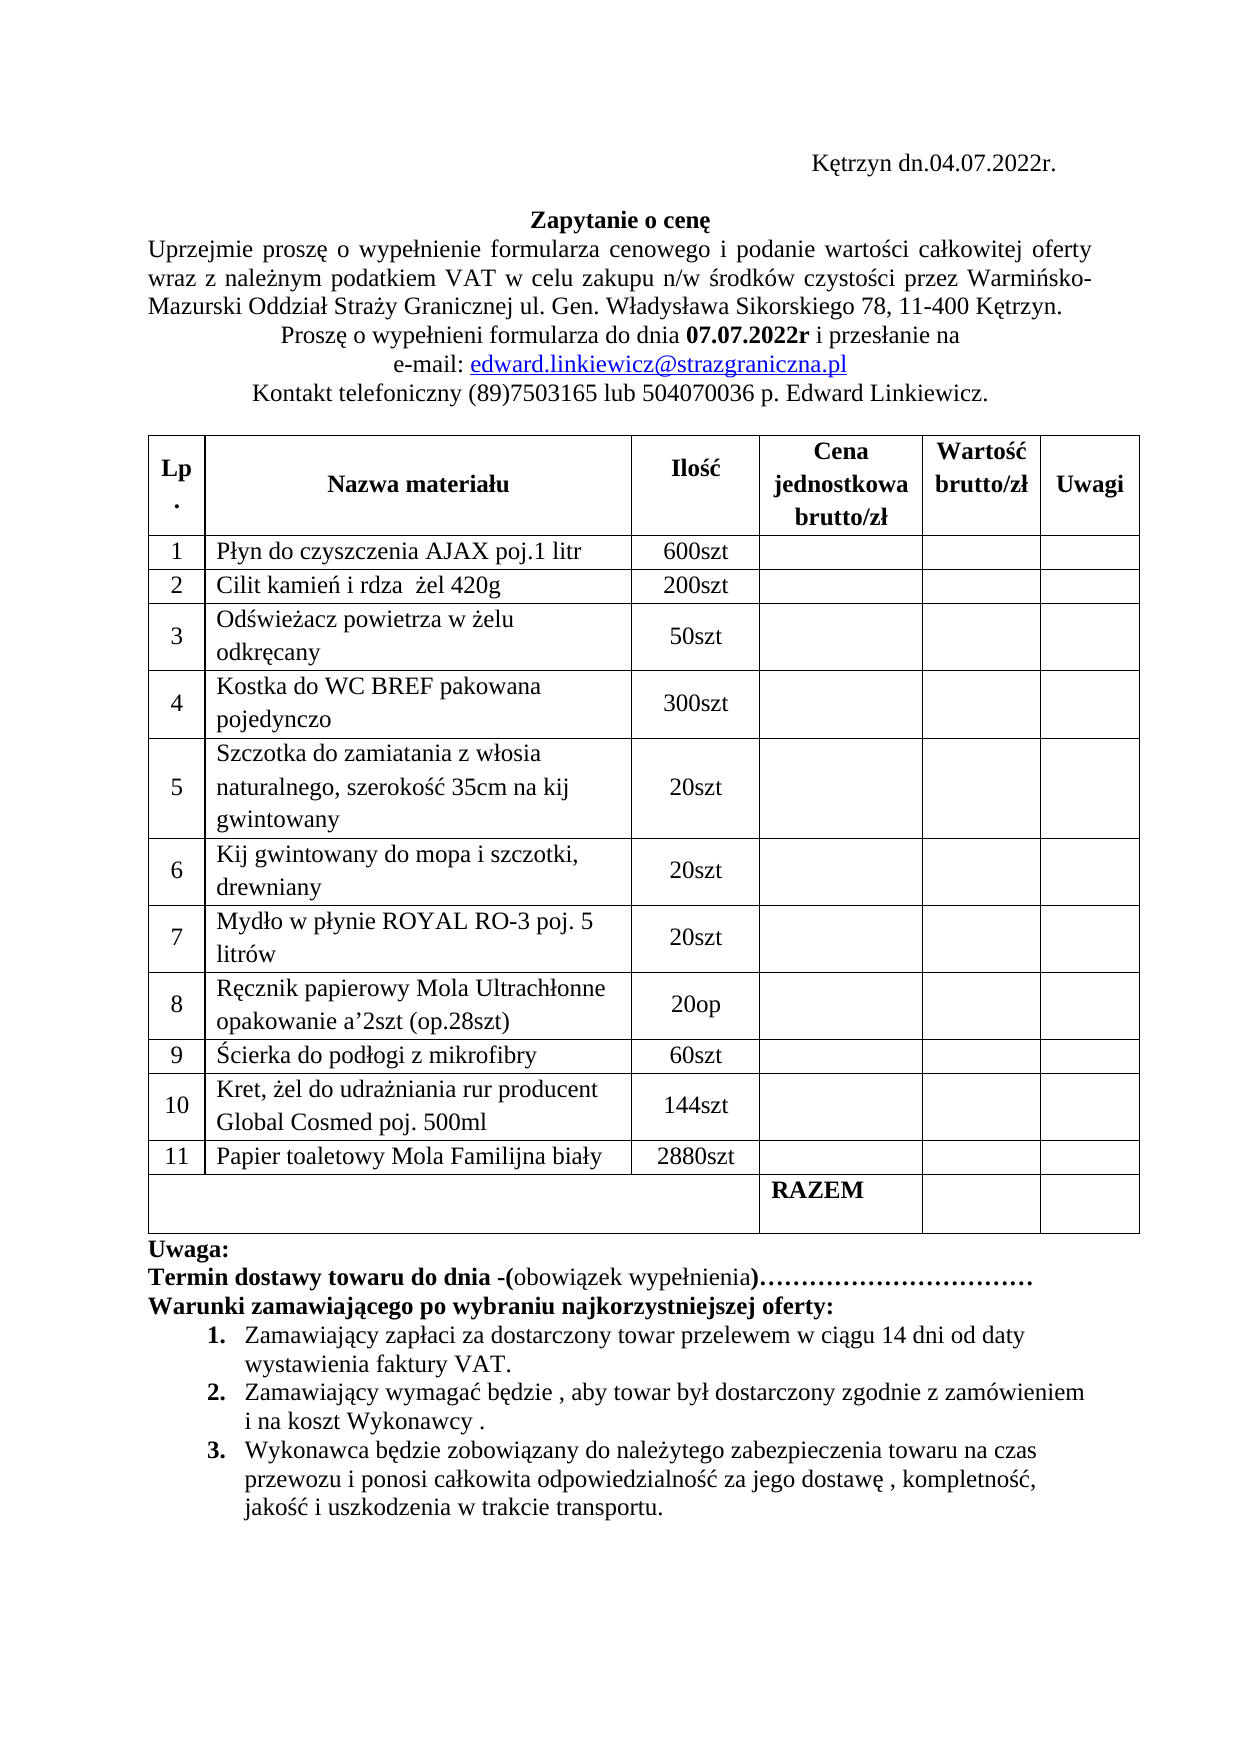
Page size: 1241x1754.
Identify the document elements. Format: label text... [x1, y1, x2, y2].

table_cell Ręcznik papierowy Mola Ultrachłonne opakowanie a’2szt (op.28szt) [206, 973, 631, 1039]
table_cell Kij gwintowany do mopa i szczotki, drewniany [206, 839, 631, 905]
table_cell Szczotka do zamiatania z włosia naturalnego, szerokość 35cm na kij gwintowany [206, 739, 631, 838]
table_cell [1041, 1141, 1139, 1174]
table_cell Kostka do WC BREF pakowana pojedynczo [206, 671, 631, 737]
table_cell [760, 739, 922, 838]
table_cell [760, 839, 922, 905]
table_cell [1041, 604, 1139, 670]
table_cell [923, 1074, 1040, 1140]
table_cell 5 [149, 739, 204, 838]
table_header Uwagi [1041, 436, 1139, 535]
table_cell 10 [149, 1074, 204, 1140]
table_cell Ścierka do podłogi z mikrofibry [206, 1040, 631, 1073]
table_cell 20szt [632, 739, 759, 838]
text Proszę o wypełnieni formularza do dnia 07.07.2022r i przesłanie na e-mail: edward.linkiewicz@strazgraniczna.pl [148, 320, 1093, 378]
table_cell [760, 536, 922, 569]
table_cell [1041, 1175, 1139, 1233]
table_cell [1041, 671, 1139, 737]
table_cell 7 [149, 906, 204, 972]
table_cell [1041, 1040, 1139, 1073]
table_cell [923, 973, 1040, 1039]
table_cell 9 [149, 1040, 204, 1073]
table_cell [760, 906, 922, 972]
text Uwaga: [148, 1234, 1093, 1262]
list Wykonawca będzie zobowiązany do należytego zabezpieczenia towaru na czas przewozu i ponosi całkowita odpowiedzialność za jego dostawę , kompletność, jakość i uszkodzenia w trakcie transportu. [207, 1435, 1093, 1521]
table_cell [923, 1040, 1040, 1073]
table_cell 50szt [632, 604, 759, 670]
table_cell Mydło w płynie ROYAL RO-3 poj. 5 litrów [206, 906, 631, 972]
table_cell [923, 1175, 1040, 1233]
table_cell 200szt [632, 570, 759, 603]
table_header Cena jednostkowa brutto/zł [760, 436, 922, 535]
table_header Nazwa materiału [206, 436, 631, 535]
table_header Wartość brutto/zł [923, 436, 1040, 535]
table_cell [1041, 739, 1139, 838]
table_cell [760, 973, 922, 1039]
table_cell [923, 739, 1040, 838]
list Zamawiający zapłaci za dostarczony towar przelewem w ciągu 14 dni od daty wystawienia faktury VAT. [207, 1320, 1093, 1377]
table_cell [760, 671, 922, 737]
table_cell Cilit kamień i rdza żel 420g [206, 570, 631, 603]
table_cell [760, 1040, 922, 1073]
table_cell Papier toaletowy Mola Familijna biały [206, 1141, 631, 1174]
table_cell 20szt [632, 906, 759, 972]
table_cell [923, 906, 1040, 972]
table_cell [923, 1141, 1040, 1174]
table_cell 8 [149, 973, 204, 1039]
table_cell RAZEM [760, 1175, 922, 1233]
text Warunki zamawiającego po wybraniu najkorzystniejszej oferty: [148, 1291, 1093, 1320]
text Uprzejmie proszę o wypełnienie formularza cenowego i podanie wartości całkowitej oferty wraz z należnym podatkiem VAT w celu zakupu n/w środków czystości przez Warmińsko-Mazurski Oddział Straży Granicznej ul. Gen. Władysława Sikorskiego 78, 11-400 Kętrzyn. [148, 234, 1093, 320]
text Termin dostawy towaru do dnia -(obowiązek wypełnienia)…………………………… [148, 1262, 1093, 1291]
list Zamawiający wymagać będzie , aby towar był dostarczony zgodnie z zamówieniem i na koszt Wykonawcy . [207, 1377, 1093, 1435]
table_cell [1041, 973, 1139, 1039]
table_cell [1041, 906, 1139, 972]
text Kętrzyn dn.04.07.2022r. [738, 148, 1093, 176]
table_cell 2 [149, 570, 204, 603]
table_cell [1041, 1074, 1139, 1140]
table_cell [149, 1175, 759, 1233]
table_header Ilość [632, 436, 759, 535]
table_cell 20op [632, 973, 759, 1039]
table_header Lp. [149, 436, 204, 535]
table_cell [760, 1074, 922, 1140]
table_cell [760, 604, 922, 670]
table_cell 3 [149, 604, 204, 670]
table_cell 2880szt [632, 1141, 759, 1174]
table_cell [1041, 570, 1139, 603]
table_cell [760, 1141, 922, 1174]
text Zapytanie o cenę [148, 205, 1093, 234]
table_cell [923, 671, 1040, 737]
table_cell 6 [149, 839, 204, 905]
table_cell Płyn do czyszczenia AJAX poj.1 litr [206, 536, 631, 569]
table_cell [923, 604, 1040, 670]
table_cell [923, 570, 1040, 603]
table_cell Odświeżacz powietrza w żelu odkręcany [206, 604, 631, 670]
table_cell [1041, 839, 1139, 905]
table_cell [760, 570, 922, 603]
table_cell 4 [149, 671, 204, 737]
table_cell Kret, żel do udrażniania rur producent Global Cosmed poj. 500ml [206, 1074, 631, 1140]
table_cell [923, 839, 1040, 905]
table_cell 300szt [632, 671, 759, 737]
table_cell 20szt [632, 839, 759, 905]
table_cell [923, 536, 1040, 569]
table_cell [1041, 536, 1139, 569]
text Kontakt telefoniczny (89)7503165 lub 504070036 p. Edward Linkiewicz. [148, 378, 1093, 406]
table_cell 144szt [632, 1074, 759, 1140]
table_cell 1 [149, 536, 204, 569]
table_cell 11 [149, 1141, 204, 1174]
table_cell 60szt [632, 1040, 759, 1073]
table_cell 600szt [632, 536, 759, 569]
